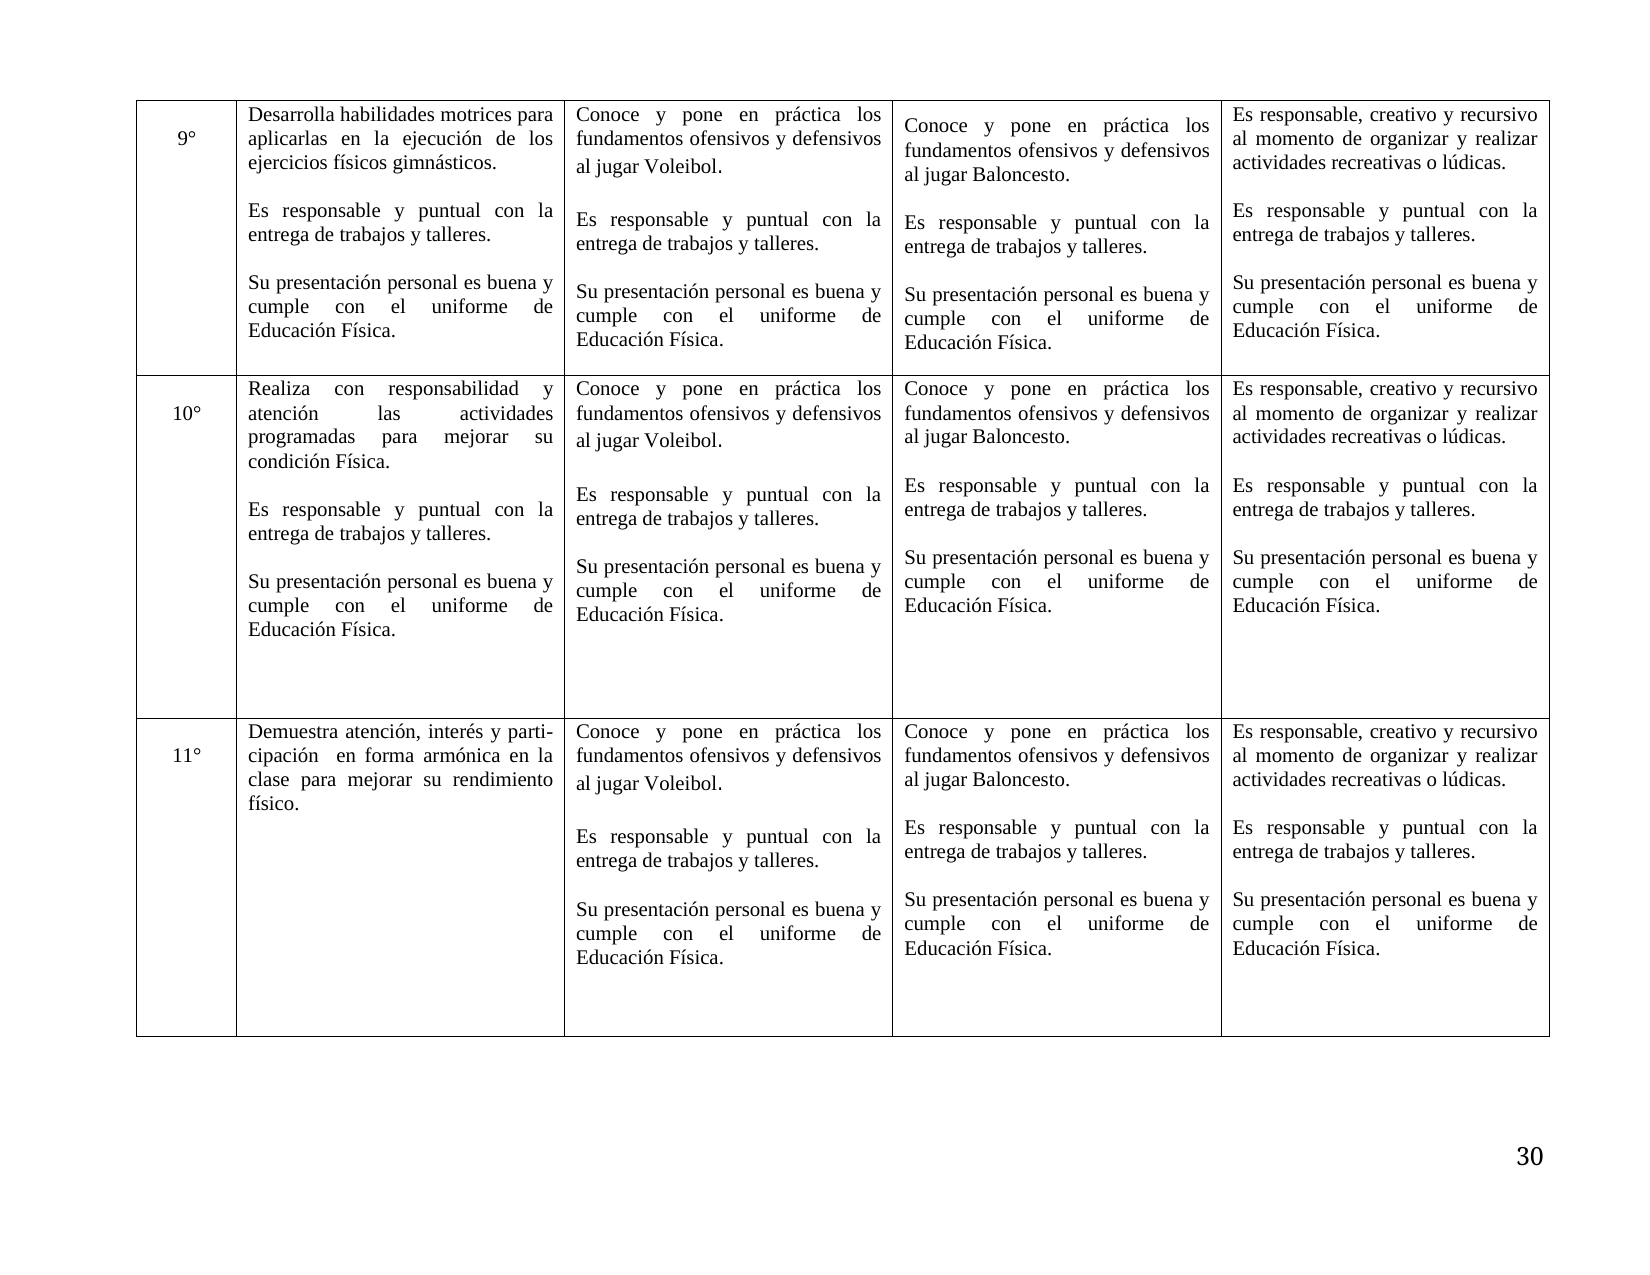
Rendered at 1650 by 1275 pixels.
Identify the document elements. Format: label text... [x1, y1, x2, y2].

table_cell 9° [137, 101, 236, 375]
table_cell Realiza con responsabilidad y atención las actividades programadas para mejorar su condición Física. Es responsable y puntual con la entrega de trabajos y talleres. Su presentación personal es buena y cumple con el uniforme de Educación Física. [237, 376, 564, 718]
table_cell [1222, 101, 1549, 375]
table_cell 11° [137, 719, 236, 1036]
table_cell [565, 101, 892, 375]
table_cell Desarrolla habilidades motrices para aplicarlas en la ejecución de los ejercicios físicos gimnásticos. Es responsable y puntual con la entrega de trabajos y talleres. Su presentación personal es buena y cumple con el uniforme de Educación Física. [237, 101, 564, 375]
table_cell Demuestra atención, interés y parti-cipación en forma armónica en la clase para mejorar su rendimiento físico. [237, 719, 564, 1036]
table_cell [893, 101, 1221, 375]
table_cell 10° [137, 376, 236, 718]
